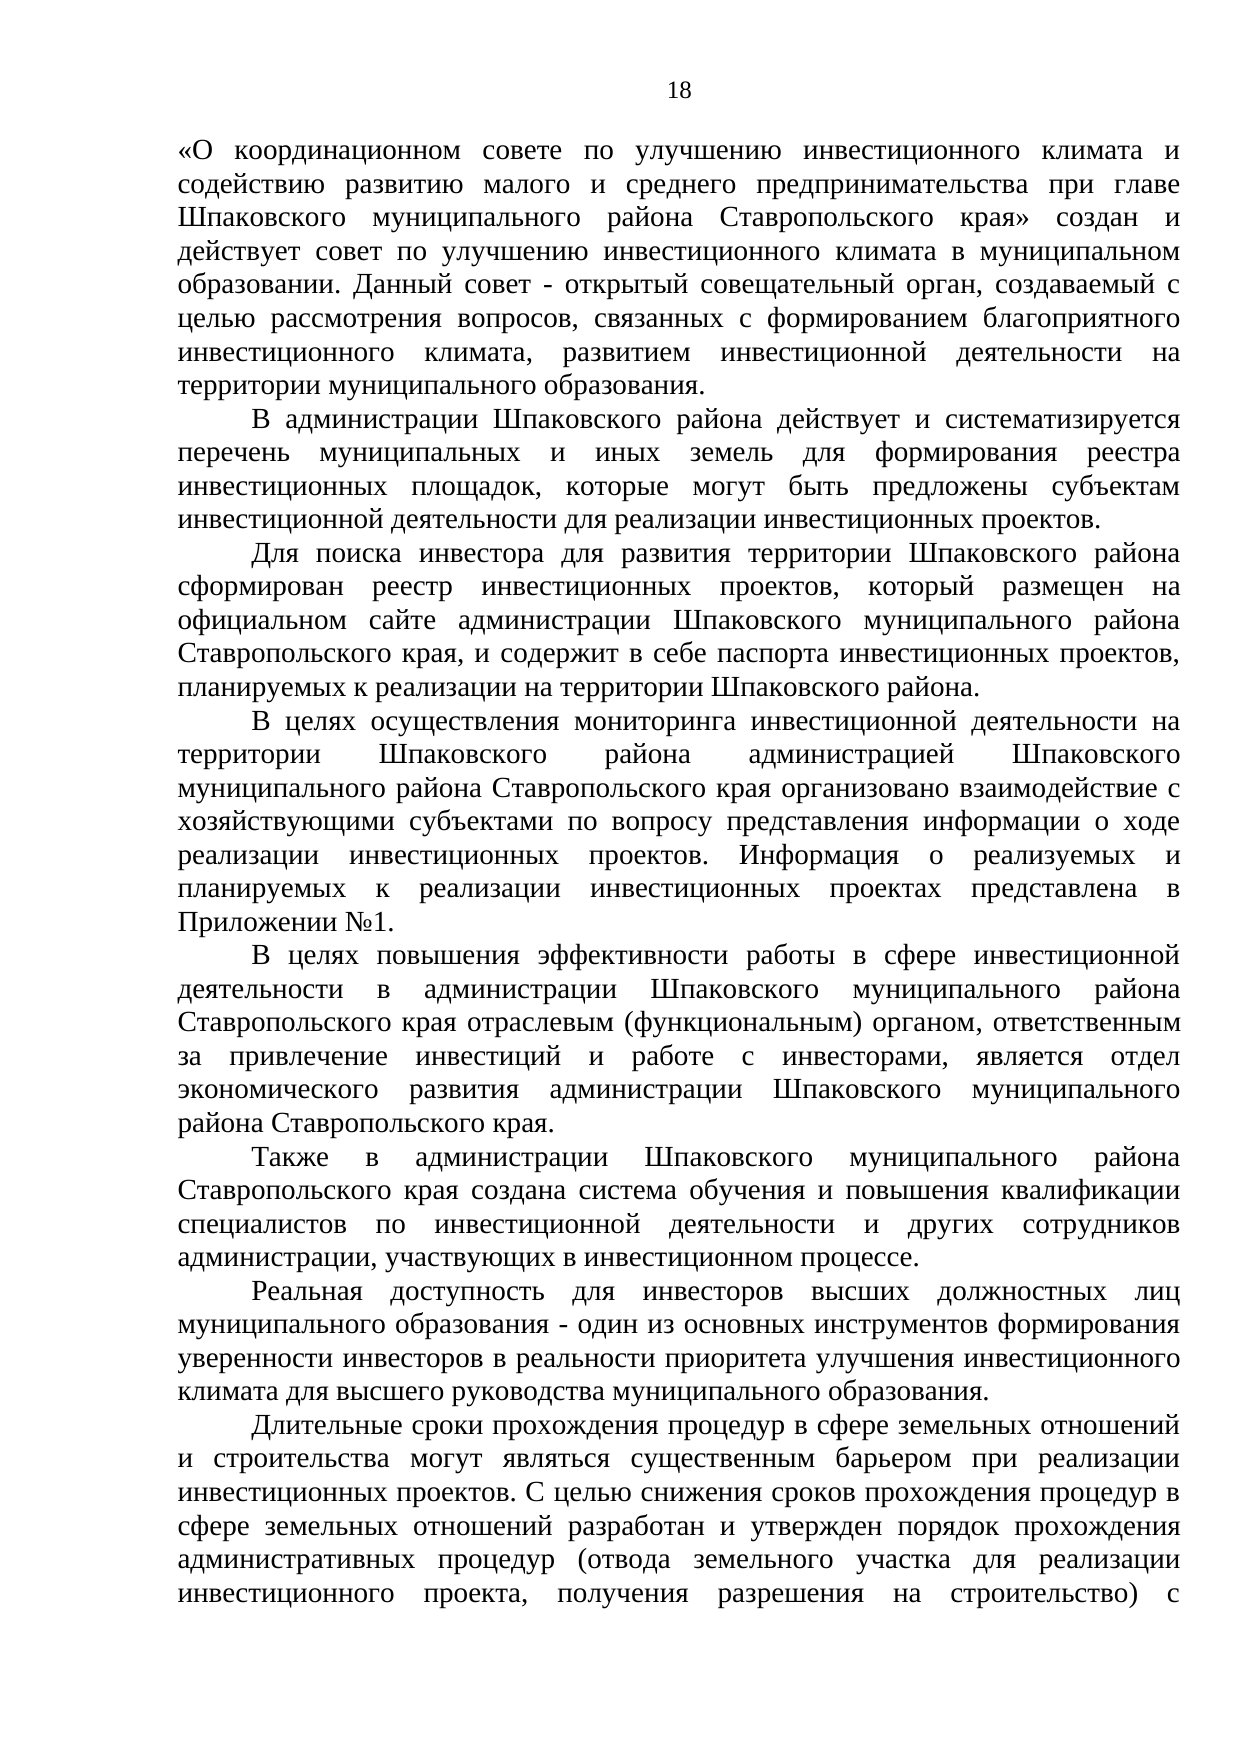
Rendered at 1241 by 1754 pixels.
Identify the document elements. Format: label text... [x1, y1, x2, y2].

text В целях повышения эффективности работы в сфере инвестиционной деятельности в администрации Шпаковского муниципального района Ставропольского края отраслевым (функциональным) органом, ответственным за привлечение инвестиций и работе с инвесторами, является отдел экономического развития администрации Шпаковского муниципального района Ставропольского края. [177, 937, 1181, 1139]
text Также в администрации Шпаковского муниципального района Ставропольского края создана система обучения и повышения квалификации специалистов по инвестиционной деятельности и других сотрудников администрации, участвующих в инвестиционном процессе. [177, 1139, 1181, 1273]
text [177, 132, 1181, 401]
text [177, 1407, 1181, 1608]
text В целях осуществления мониторинга инвестиционной деятельности на территории Шпаковского района администрацией Шпаковского муниципального района Ставропольского края организовано взаимодействие с хозяйствующими субъектами по вопросу представления информации о ходе реализации инвестиционных проектов. Информация о реализуемых и планируемых к реализации инвестиционных проектах представлена в Приложении №1. [177, 703, 1181, 937]
text Для поиска инвестора для развития территории Шпаковского района сформирован реестр инвестиционных проектов, который размещен на официальном сайте администрации Шпаковского муниципального района Ставропольского края, и содержит в себе паспорта инвестиционных проектов, планируемых к реализации на территории Шпаковского района. [177, 535, 1181, 703]
text В администрации Шпаковского района действует и систематизируется перечень муниципальных и иных земель для формирования реестра инвестиционных площадок, которые могут быть предложены субъектам инвестиционной деятельности для реализации инвестиционных проектов. [177, 401, 1181, 535]
text Реальная доступность для инвесторов высших должностных лиц муниципального образования - один из основных инструментов формирования уверенности инвесторов в реальности приоритета улучшения инвестиционного климата для высшего руководства муниципального образования. [177, 1273, 1181, 1407]
